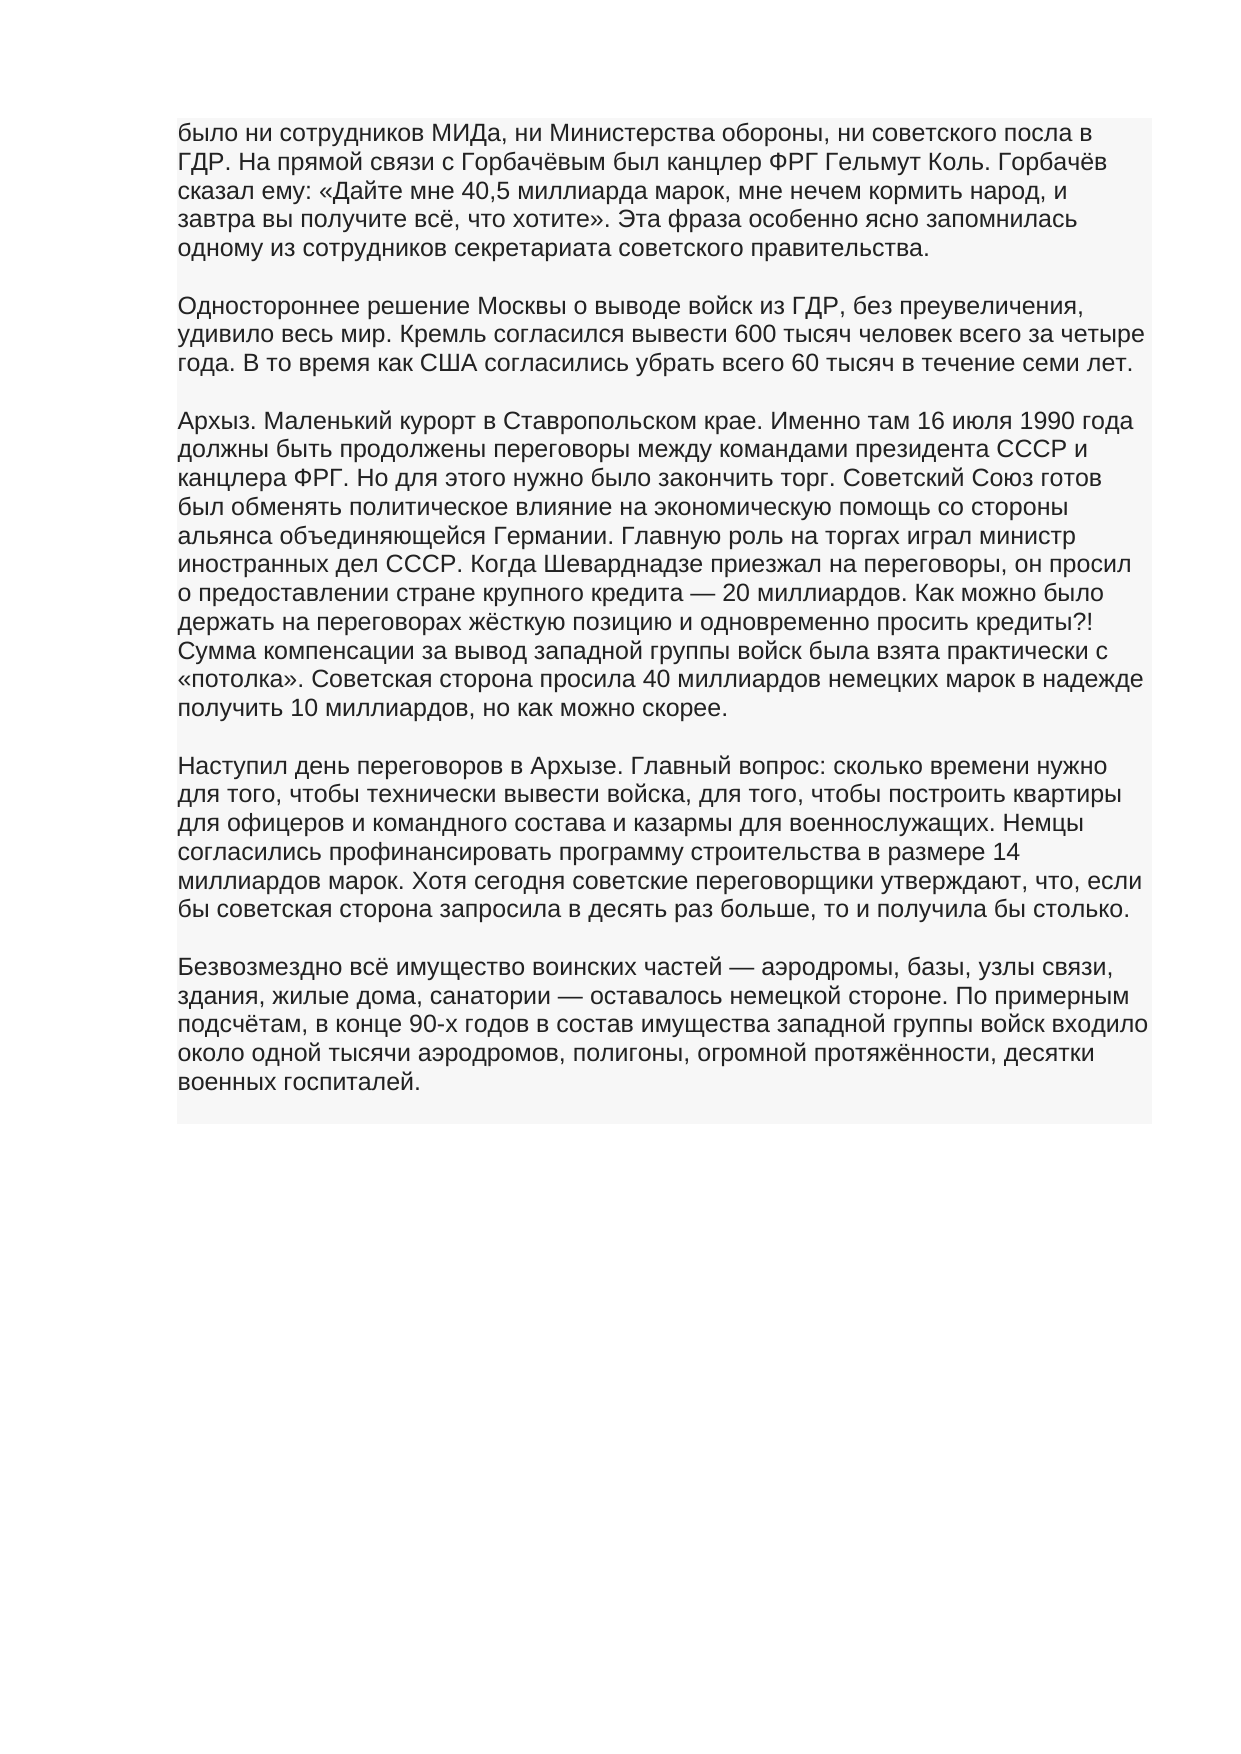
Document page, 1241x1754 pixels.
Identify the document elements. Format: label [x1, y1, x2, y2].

text [177, 118, 1152, 1124]
